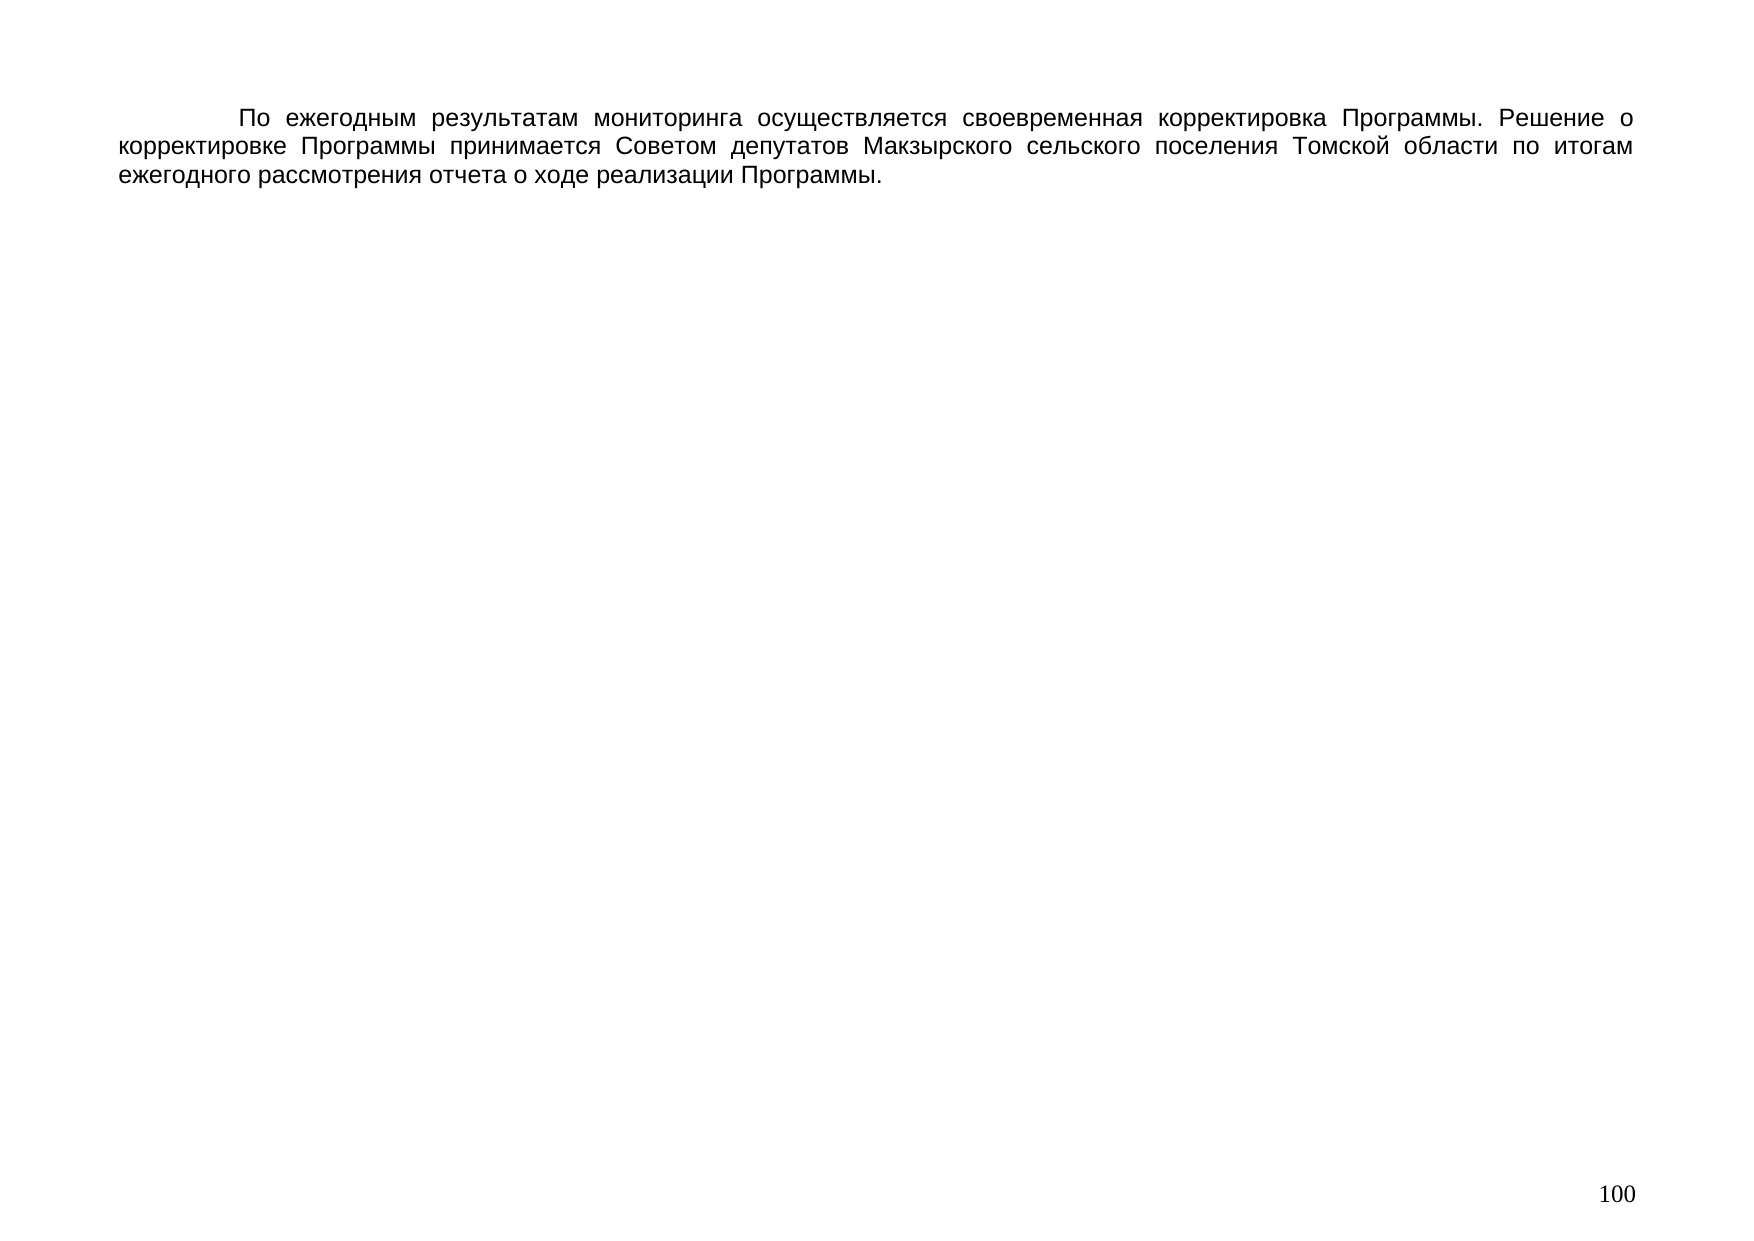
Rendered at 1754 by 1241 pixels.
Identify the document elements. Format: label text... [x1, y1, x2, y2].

text По ежегодным результатам мониторинга осуществляется своевременная корректировка Программы. Решение о корректировке Программы принимается Советом депутатов Макзырского сельского поселения Томской области по итогам ежегодного рассмотрения отчета о ходе реализации Программы. [118, 103, 1636, 189]
